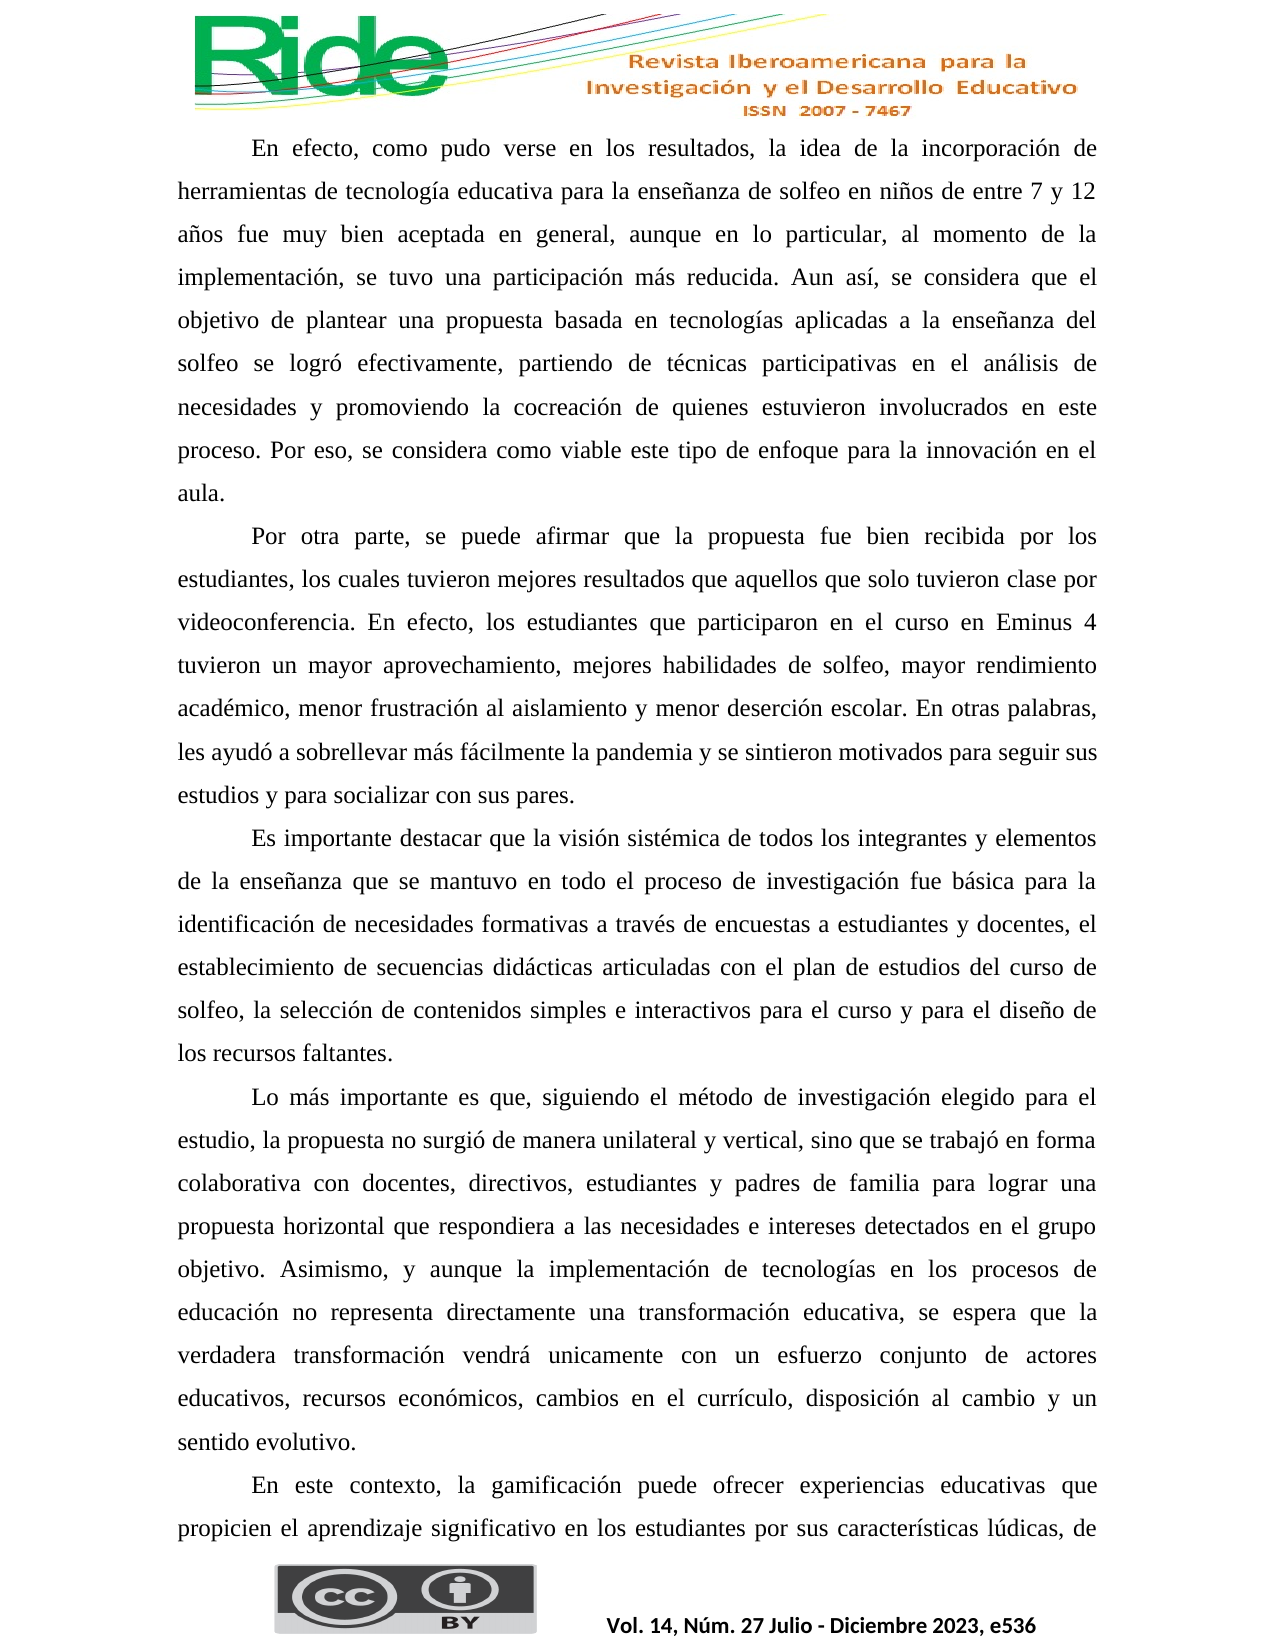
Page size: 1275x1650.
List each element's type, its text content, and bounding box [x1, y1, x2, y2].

text En efecto, como pudo verse en los resultados, la idea de la incorporación de herramientas de tecnología educativa para la enseñanza de solfeo en niños de entre 7 y 12 años fue muy bien aceptada en general, aunque en lo particular, al momento de la implementación, se tuvo una participación más reducida. Aun así, se considera que el objetivo de plantear una propuesta basada en tecnologías aplicadas a la enseñanza del solfeo se logró efectivamente, partiendo de técnicas participativas en el análisis de necesidades y promoviendo la cocreación de quienes estuvieron involucrados en este proceso. Por eso, se considera como viable este tipo de enfoque para la innovación en el aula. [177, 133, 1098, 507]
text Por otra parte, se puede afirmar que la propuesta fue bien recibida por los estudiantes, los cuales tuvieron mejores resultados que aquellos que solo tuvieron clase por videoconferencia. En efecto, los estudiantes que participaron en el curso en Eminus 4 tuvieron un mayor aprovechamiento, mejores habilidades de solfeo, mayor rendimiento académico, menor frustración al aislamiento y menor deserción escolar. En otras palabras, les ayudó a sobrellevar más fácilmente la pandemia y se sintieron motivados para seguir sus estudios y para socializar con sus pares. [177, 521, 1098, 808]
picture [194, 14, 1081, 119]
text Lo más importante es que, siguiendo el método de investigación elegido para el estudio, la propuesta no surgió de manera unilateral y vertical, sino que se trabajó en forma colaborativa con docentes, directivos, estudiantes y padres de familia para lograr una propuesta horizontal que respondiera a las necesidades e intereses detectados en el grupo objetivo. Asimismo, y aunque la implementación de tecnologías en los procesos de educación no representa directamente una transformación educativa, se espera que la verdadera transformación vendrá unicamente con un esfuerzo conjunto de actores educativos, recursos económicos, cambios en el currículo, disposición al cambio y un sentido evolutivo. [177, 1082, 1098, 1455]
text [177, 1470, 1098, 1542]
text Es importante destacar que la visión sistémica de todos los integrantes y elementos de la enseñanza que se mantuvo en todo el proceso de investigación fue básica para la identificación de necesidades formativas a través de encuestas a estudiantes y docentes, el establecimiento de secuencias didácticas articuladas con el plan de estudios del curso de solfeo, la selección de contenidos simples e interactivos para el curso y para el diseño de los recursos faltantes. [177, 823, 1098, 1067]
picture [274, 1564, 537, 1634]
